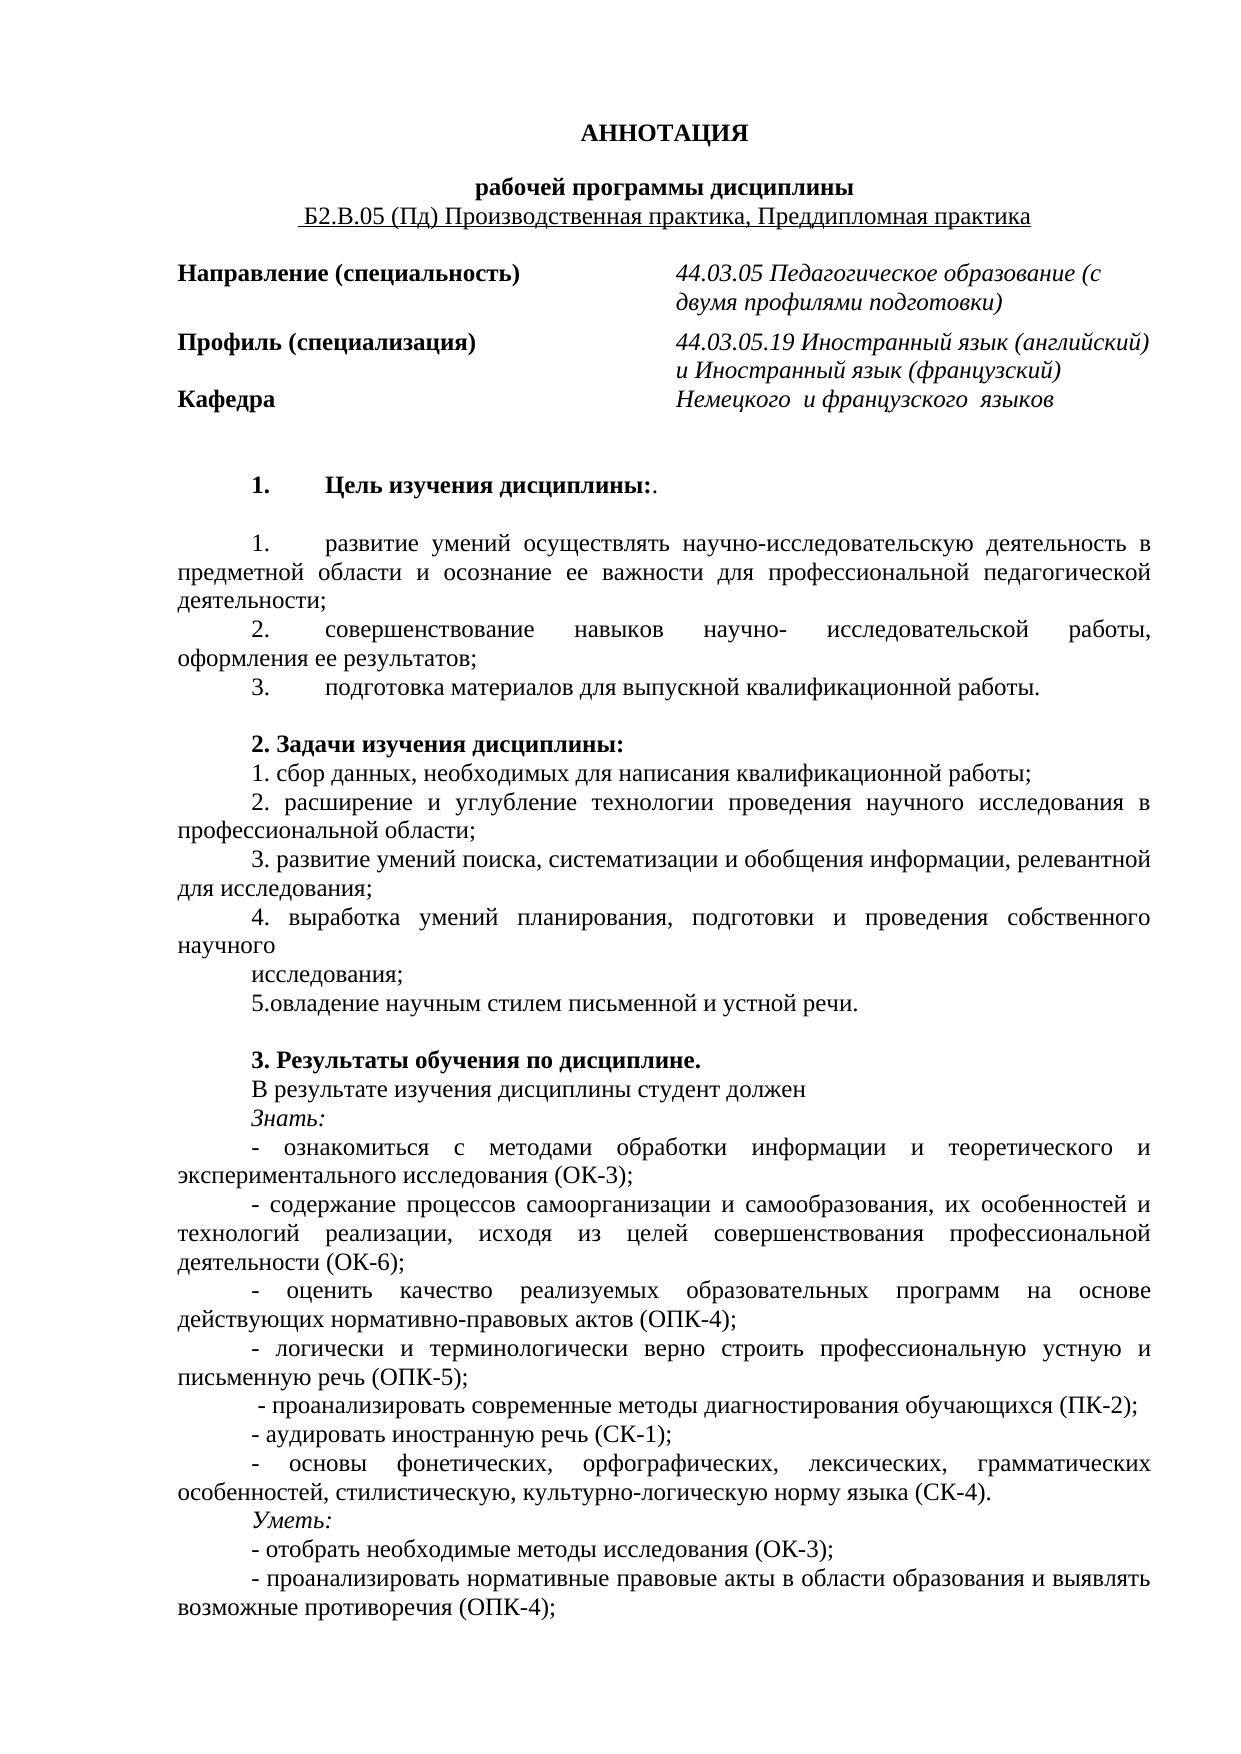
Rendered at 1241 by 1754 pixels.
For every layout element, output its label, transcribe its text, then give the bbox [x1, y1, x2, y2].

table_cell Немецкого и французского языков [664, 384, 1163, 417]
text 3. развитие умений поиска, систематизации и обобщения информации, релевантной для исследования; [177, 844, 1152, 902]
text 4. выработка умений планирования, подготовки и проведения собственного научного [177, 902, 1152, 959]
text Б2.В.05 (Пд) Производственная практика, Преддипломная практика [177, 201, 1152, 229]
list 5.овладение научным стилем письменной и устной речи. [177, 988, 1152, 1017]
text Уметь: [177, 1506, 1152, 1534]
text - аудировать иностранную речь (СК-1); [177, 1419, 1152, 1448]
list подготовка материалов для выпускной квалификационной работы. [177, 672, 1152, 701]
table_cell Кафедра [166, 384, 664, 417]
text АННОТАЦИЯ [177, 118, 1152, 147]
text - логически и терминологически верно строить профессиональную устную и письменную речь (ОПК-5); [177, 1333, 1152, 1391]
text Знать: [177, 1103, 1152, 1132]
text исследования; [177, 959, 1152, 988]
text - ознакомиться с методами обработки информации и теоретического и экспериментального исследования (ОК-3); [177, 1132, 1152, 1189]
table_header Направление (специальность) [166, 258, 664, 327]
list совершенствование навыков научно- исследовательской работы, оформления ее результатов; [177, 614, 1152, 672]
table_cell 44.03.05.19 Иностранный язык (английский) и Иностранный язык (французский) [664, 327, 1163, 384]
text - оценить качество реализуемых образовательных программ на основе действующих нормативно-правовых актов (ОПК-4); [177, 1276, 1152, 1333]
text 2. расширение и углубление технологии проведения научного исследования в профессиональной области; [177, 787, 1152, 844]
text 1. сбор данных, необходимых для написания квалификационной работы; [177, 758, 1152, 787]
list развитие умений осуществлять научно-исследовательскую деятельность в предметной области и осознание ее важности для профессиональной педагогической деятельности; [177, 528, 1152, 614]
text - отобрать необходимые методы исследования (ОК-3); [177, 1534, 1152, 1563]
text - основы фонетических, орфографических, лексических, грамматических особенностей, стилистическую, культурно-логическую норму языка (СК-4). [177, 1448, 1152, 1506]
table_header 44.03.05 Педагогическое образование (с двумя профилями подготовки) [664, 258, 1163, 327]
text - проанализировать нормативные правовые акты в области образования и выявлять возможные противоречия (ОПК-4); [177, 1563, 1152, 1621]
text - содержание процессов самоорганизации и самообразования, их особенностей и технологий реализации, исходя из целей совершенствования профессиональной деятельности (ОК-6); [177, 1189, 1152, 1276]
list Цель изучения дисциплины:. [177, 471, 1152, 499]
text 2. Задачи изучения дисциплины: [177, 729, 1152, 758]
text рабочей программы дисциплины [177, 172, 1152, 201]
text 3. Результаты обучения по дисциплине. [177, 1046, 1152, 1074]
text В результате изучения дисциплины студент должен [177, 1074, 1152, 1103]
text - проанализировать современные методы диагностирования обучающихся (ПК-2); [177, 1391, 1152, 1419]
table_cell Профиль (специализация) [166, 327, 664, 384]
